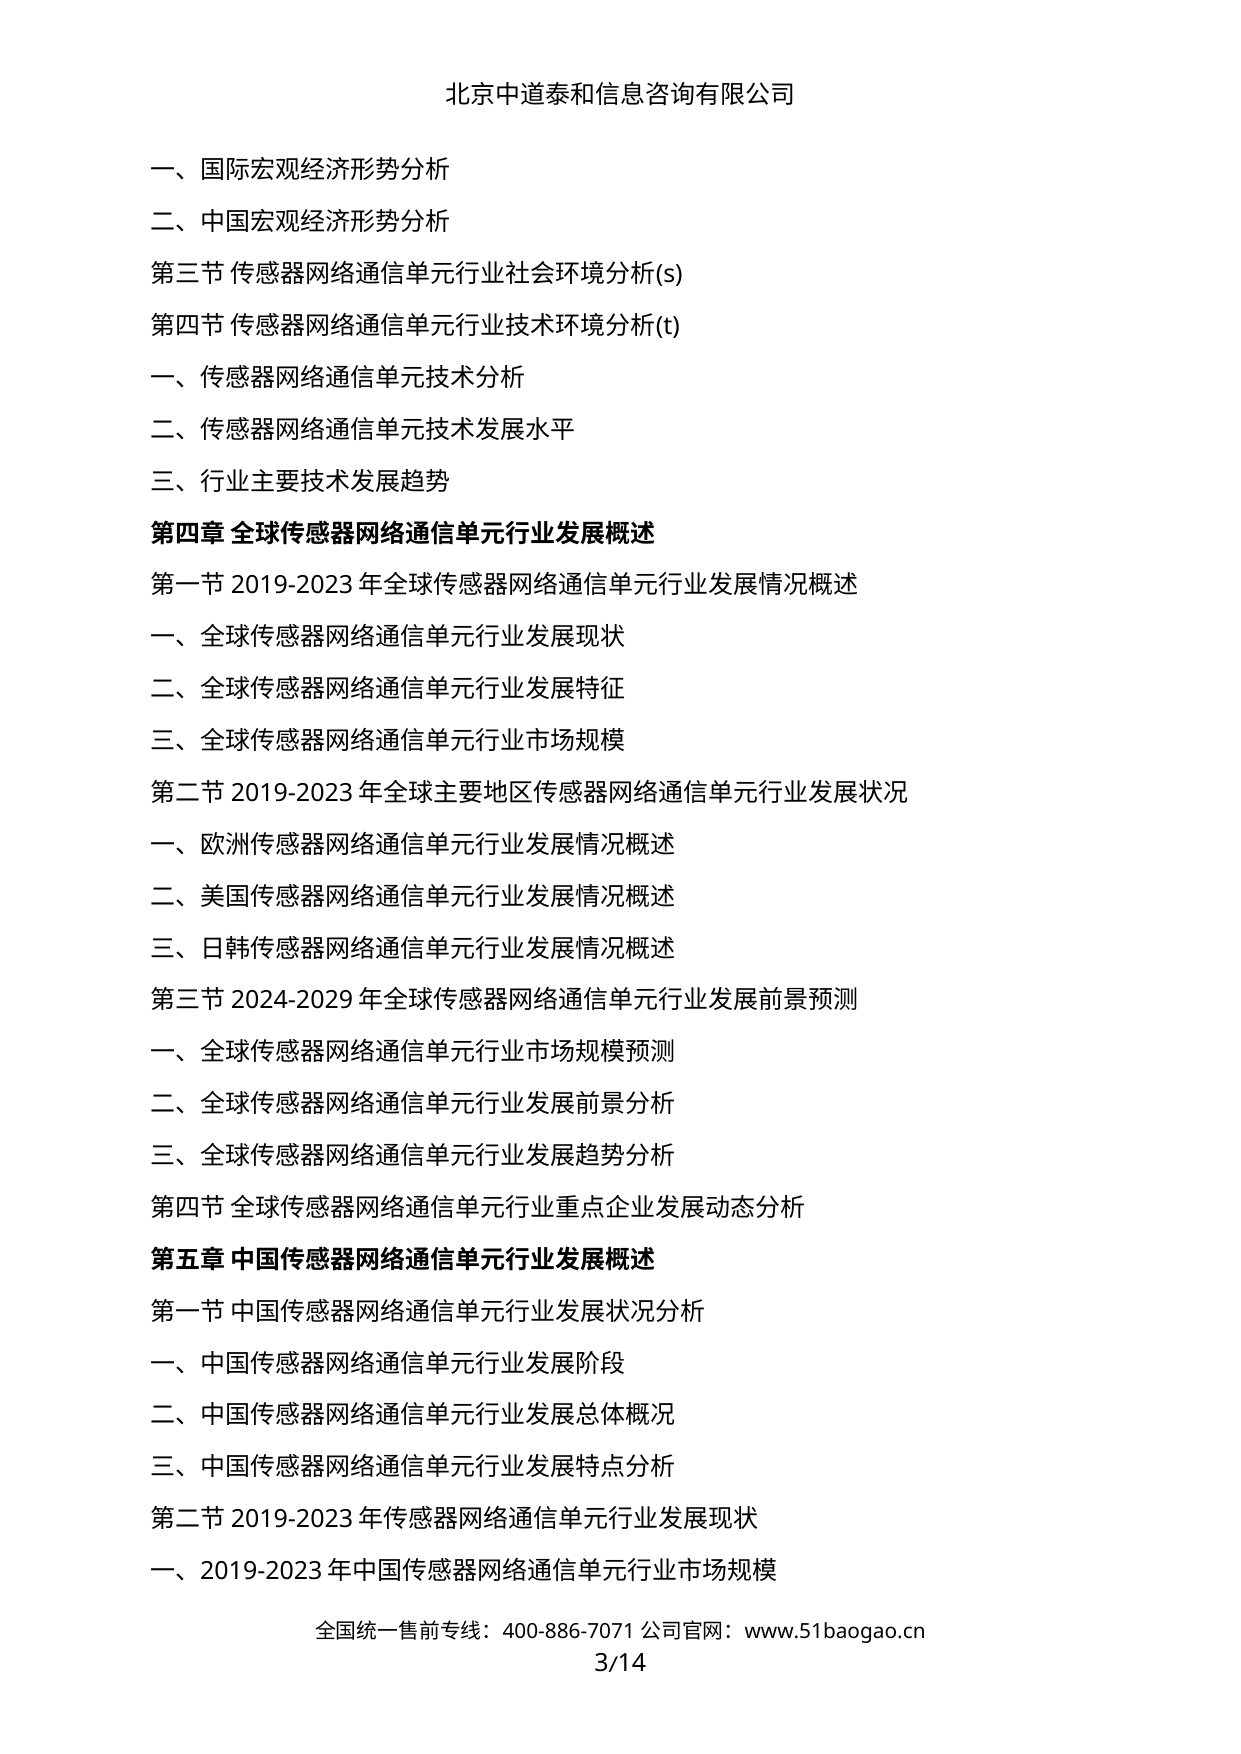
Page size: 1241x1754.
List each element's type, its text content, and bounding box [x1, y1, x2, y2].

text 第三节 2024-2029年全球传感器网络通信单元行业发展前景预测 [150, 980, 1090, 1016]
text 一、欧洲传感器网络通信单元行业发展情况概述 [150, 824, 1090, 861]
text 二、全球传感器网络通信单元行业发展特征 [150, 669, 1090, 705]
text 二、传感器网络通信单元技术发展水平 [150, 409, 1090, 446]
text 一、传感器网络通信单元技术分析 [150, 357, 1090, 394]
text 第三节 传感器网络通信单元行业社会环境分析(s) [150, 254, 1090, 290]
text 二、中国宏观经济形势分析 [150, 202, 1090, 238]
text 第一节 2019-2023年全球传感器网络通信单元行业发展情况概述 [150, 565, 1090, 601]
text 一、全球传感器网络通信单元行业发展现状 [150, 617, 1090, 653]
text 第四章 全球传感器网络通信单元行业发展概述 [150, 513, 1090, 549]
text 第二节 2019-2023年全球主要地区传感器网络通信单元行业发展状况 [150, 772, 1090, 809]
text 一、2019-2023年中国传感器网络通信单元行业市场规模 [150, 1551, 1090, 1587]
text 二、全球传感器网络通信单元行业发展前景分析 [150, 1084, 1090, 1120]
text 第一节 中国传感器网络通信单元行业发展状况分析 [150, 1291, 1090, 1327]
text 第五章 中国传感器网络通信单元行业发展概述 [150, 1239, 1090, 1276]
text 三、全球传感器网络通信单元行业市场规模 [150, 721, 1090, 757]
text 二、中国传感器网络通信单元行业发展总体概况 [150, 1395, 1090, 1431]
text 第四节 全球传感器网络通信单元行业重点企业发展动态分析 [150, 1187, 1090, 1224]
text 第二节 2019-2023年传感器网络通信单元行业发展现状 [150, 1499, 1090, 1535]
text 三、中国传感器网络通信单元行业发展特点分析 [150, 1447, 1090, 1483]
text 二、美国传感器网络通信单元行业发展情况概述 [150, 876, 1090, 912]
text 一、全球传感器网络通信单元行业市场规模预测 [150, 1032, 1090, 1068]
text 一、国际宏观经济形势分析 [150, 150, 1090, 186]
text 第四节 传感器网络通信单元行业技术环境分析(t) [150, 306, 1090, 342]
text 一、中国传感器网络通信单元行业发展阶段 [150, 1343, 1090, 1379]
text 三、日韩传感器网络通信单元行业发展情况概述 [150, 928, 1090, 964]
text 三、行业主要技术发展趋势 [150, 461, 1090, 497]
text 三、全球传感器网络通信单元行业发展趋势分析 [150, 1136, 1090, 1172]
